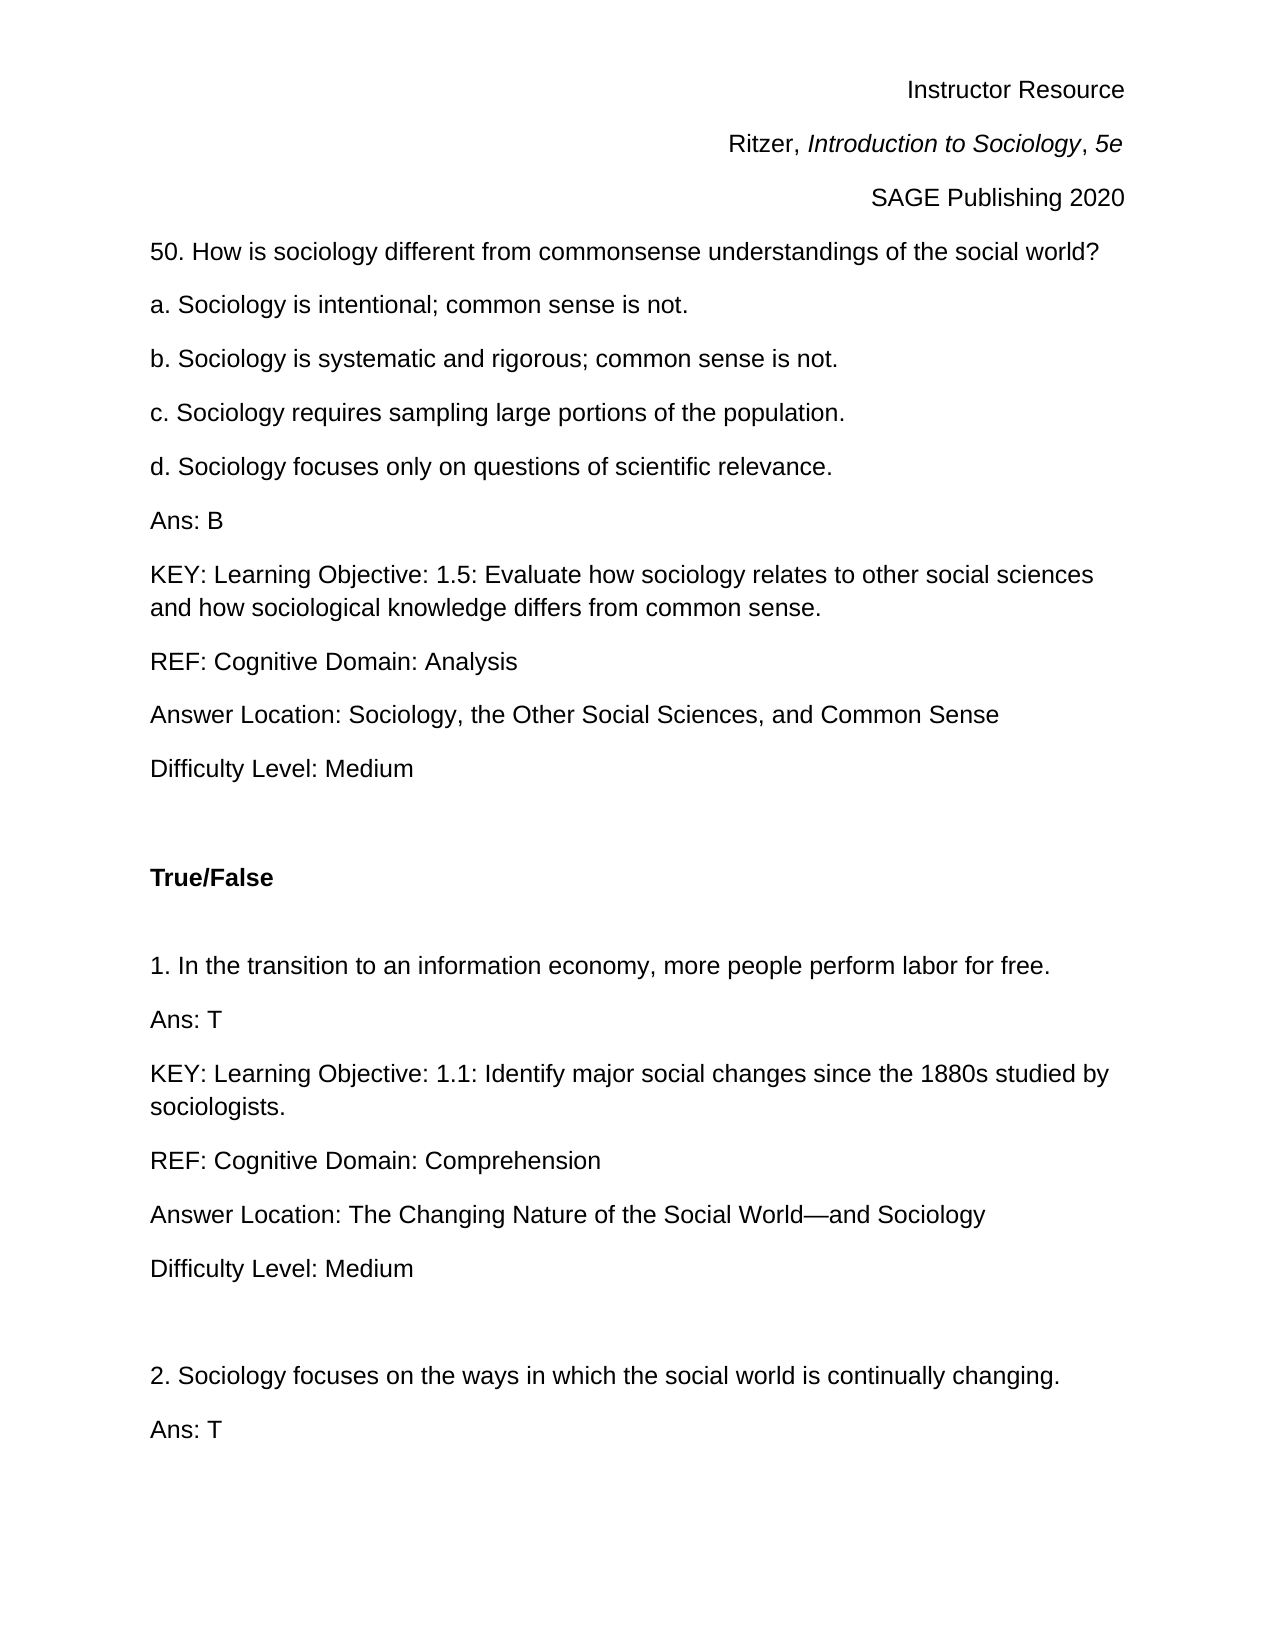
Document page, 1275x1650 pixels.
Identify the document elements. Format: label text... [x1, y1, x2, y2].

text Difficulty Level: Medium [150, 754, 1125, 783]
text REF: Cognitive Domain: Analysis [150, 647, 1125, 675]
text b. Sociology is systematic and rigorous; common sense is not. [150, 344, 1125, 373]
text Answer Location: Sociology, the Other Social Sciences, and Common Sense [150, 700, 1125, 729]
text Ans: T [150, 1005, 1125, 1034]
text Ans: B [150, 506, 1125, 534]
text 1. In the transition to an information economy, more people perform labor for free. [150, 951, 1125, 980]
text c. Sociology requires sampling large portions of the population. [150, 398, 1125, 427]
text 2. Sociology focuses on the ways in which the social world is continually changing. [150, 1361, 1125, 1390]
text KEY: Learning Objective: 1.5: Evaluate how sociology relates to other social sciences and how sociological knowledge differs from common sense. [150, 560, 1125, 621]
text 50. How is sociology different from commonsense understandings of the social world? [150, 237, 1125, 265]
subtitle True/False [150, 866, 1125, 891]
text Difficulty Level: Medium [150, 1253, 1125, 1282]
text d. Sociology focuses only on questions of scientific relevance. [150, 452, 1125, 481]
text a. Sociology is intentional; common sense is not. [150, 290, 1125, 319]
text Ans: T [150, 1415, 1125, 1444]
text KEY: Learning Objective: 1.1: Identify major social changes since the 1880s studied by sociologists. [150, 1059, 1125, 1121]
text REF: Cognitive Domain: Comprehension [150, 1146, 1125, 1174]
text Answer Location: The Changing Nature of the Social World—and Sociology [150, 1200, 1125, 1228]
